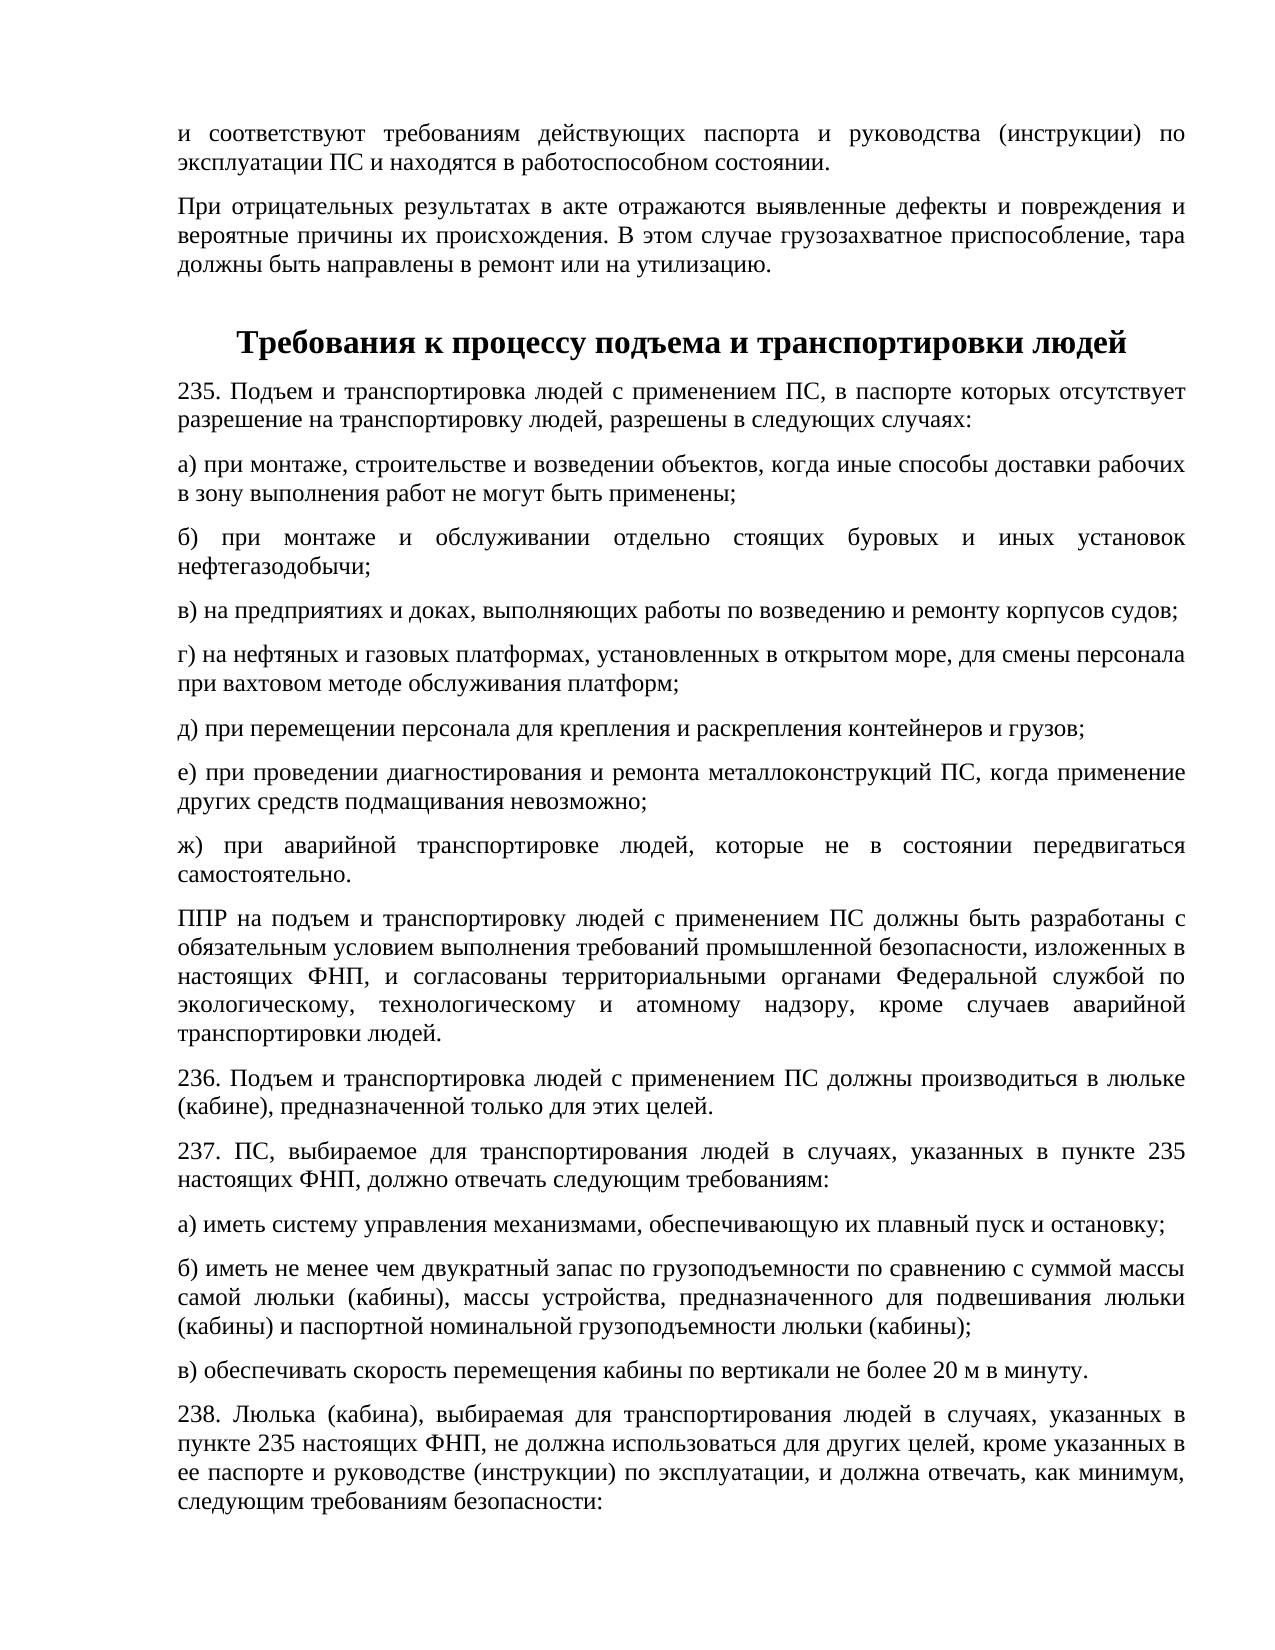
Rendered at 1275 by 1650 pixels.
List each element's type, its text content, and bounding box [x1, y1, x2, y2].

text 235. Подъем и транспортировка людей с применением ПС, в паспорте которых отсутствует разрешение на транспортировку людей, разрешены в следующих случаях: [177, 376, 1186, 433]
text а) при монтаже, строительстве и возведении объектов, когда иные способы доставки рабочих в зону выполнения работ не могут быть применены; [177, 449, 1186, 506]
text 238. Люлька (кабина), выбираемая для транспортирования людей в случаях, указанных в пункте 235 настоящих ФНП, не должна использоваться для других целей, кроме указанных в ее паспорте и руководстве (инструкции) по эксплуатации, и должна отвечать, как минимум, следующим требованиям безопасности: [177, 1399, 1186, 1514]
text 236. Подъем и транспортировка людей с применением ПС должны производиться в люльке (кабине), предназначенной только для этих целей. [177, 1063, 1186, 1120]
text 237. ПС, выбираемое для транспортирования людей в случаях, указанных в пункте 235 настоящих ФНП, должно отвечать следующим требованиям: [177, 1136, 1186, 1193]
text в) на предприятиях и доках, выполняющих работы по возведению и ремонту корпусов судов; [177, 595, 1186, 624]
text д) при перемещении персонала для крепления и раскрепления контейнеров и грузов; [177, 713, 1186, 741]
text ППР на подъем и транспортировку людей с применением ПС должны быть разработаны с обязательным условием выполнения требований промышленной безопасности, изложенных в настоящих ФНП, и согласованы территориальными органами Федеральной службой по экологическому, технологическому и атомному надзору, кроме случаев аварийной транспортировки людей. [177, 903, 1186, 1047]
text При отрицательных результатах в акте отражаются выявленные дефекты и повреждения и вероятные причины их происхождения. В этом случае грузозахватное приспособление, тара должны быть направлены в ремонт или на утилизацию. [177, 191, 1186, 277]
text б) при монтаже и обслуживании отдельно стоящих буровых и иных установок нефтегазодобычи; [177, 522, 1186, 579]
text а) иметь систему управления механизмами, обеспечивающую их плавный пуск и остановку; [177, 1209, 1186, 1238]
text б) иметь не менее чем двукратный запас по грузоподъемности по сравнению с суммой массы самой люльки (кабины), массы устройства, предназначенного для подвешивания люльки (кабины) и паспортной номинальной грузоподъемности люльки (кабины); [177, 1253, 1186, 1339]
text Требования к процессу подъема и транспортировки людей [177, 322, 1186, 360]
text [177, 118, 1186, 176]
text г) на нефтяных и газовых платформах, установленных в открытом море, для смены персонала при вахтовом методе обслуживания платформ; [177, 639, 1186, 697]
text в) обеспечивать скорость перемещения кабины по вертикали не более 20 м в минуту. [177, 1355, 1186, 1384]
text ж) при аварийной транспортировке людей, которые не в состоянии передвигаться самостоятельно. [177, 830, 1186, 888]
text е) при проведении диагностирования и ремонта металлоконструкций ПС, когда применение других средств подмащивания невозможно; [177, 757, 1186, 814]
